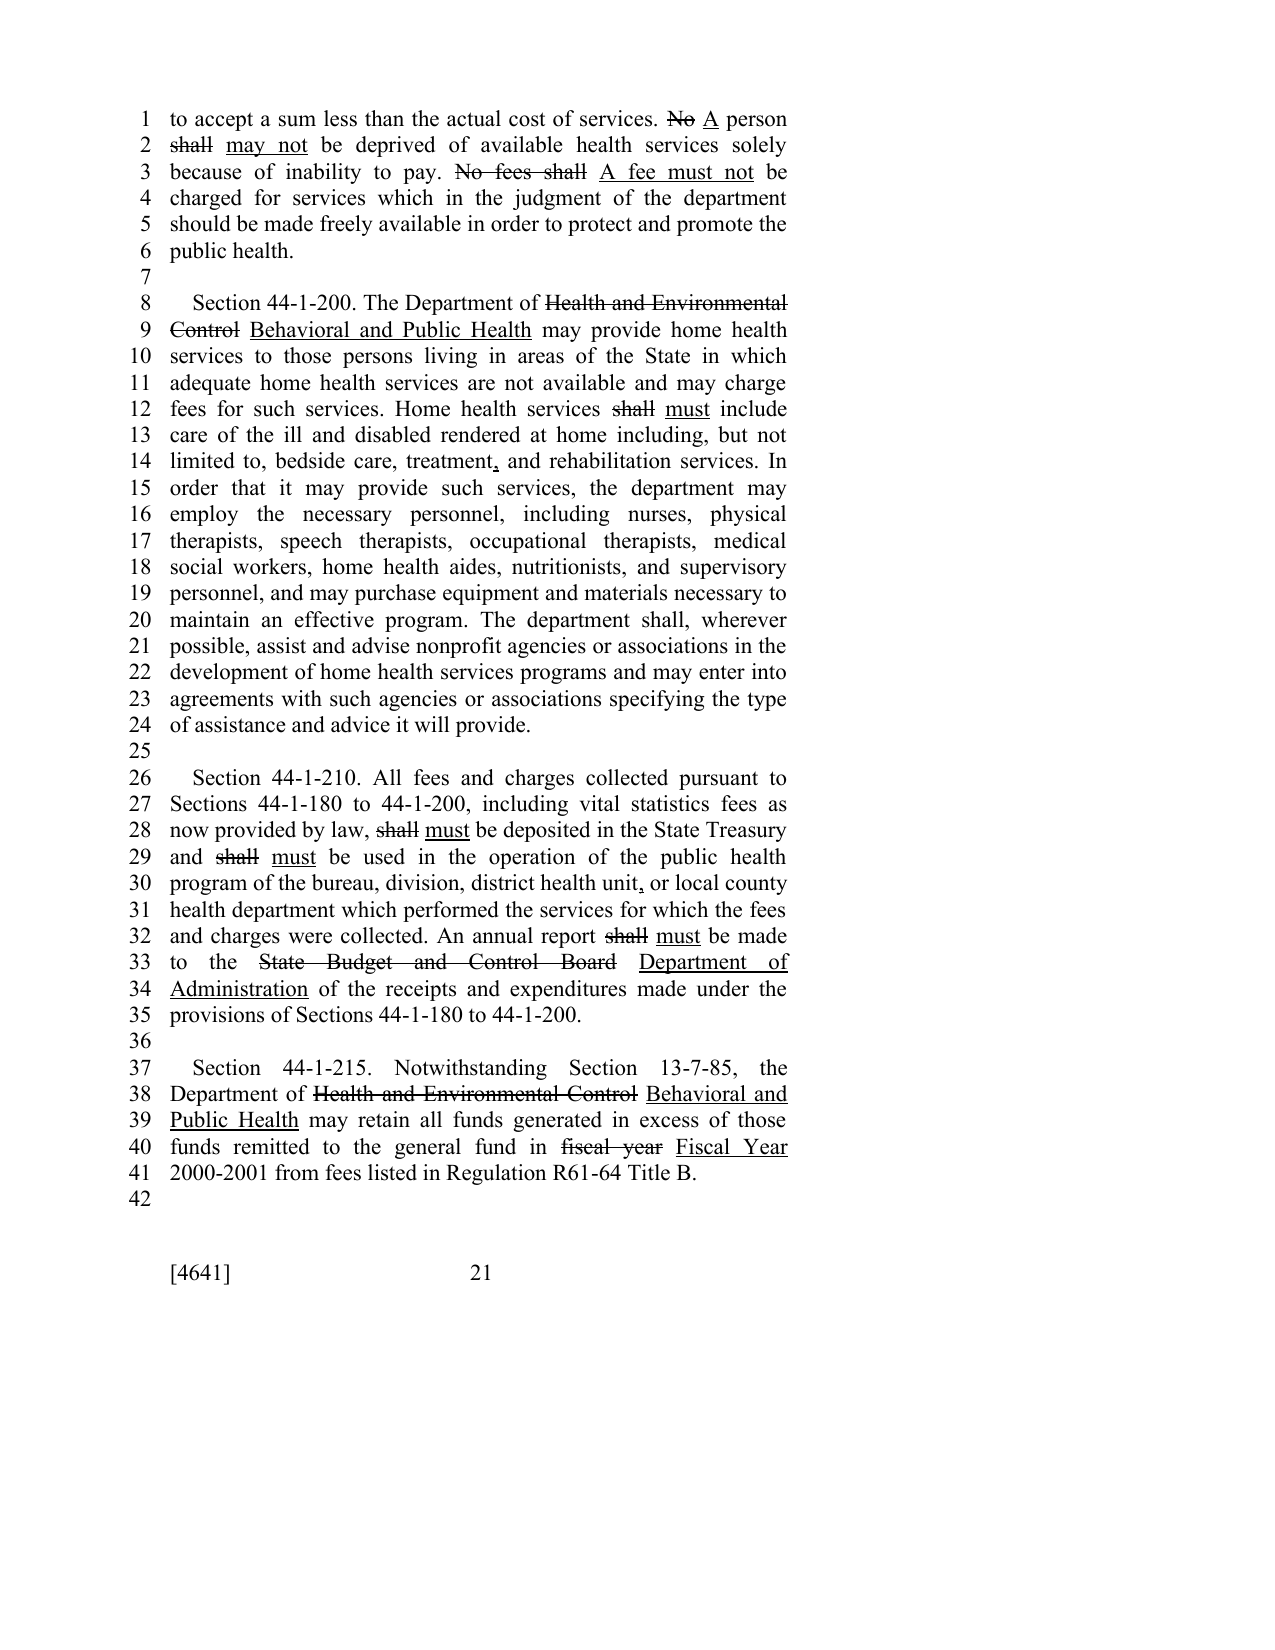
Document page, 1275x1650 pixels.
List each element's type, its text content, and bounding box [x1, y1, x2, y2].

text Section 44-1-215. Notwithstanding Section 13-7-85, the Department of Health and Environmental Control Behavioral and Public Health may retain all funds generated in excess of those funds remitted to the general fund in fiscal year Fiscal Year 2000-2001 from fees listed in Regulation R61-64 Title B. [169, 1054, 787, 1186]
text Section 44-1-200. The Department of Health and Environmental Control Behavioral and Public Health may provide home health services to those persons living in areas of the State in which adequate home health services are not available and may charge fees for such services. Home health services shall must include care of the ill and disabled rendered at home including, but not limited to, bedside care, treatment, and rehabilitation services. In order that it may provide such services, the department may employ the necessary personnel, including nurses, physical therapists, speech therapists, occupational therapists, medical social workers, home health aides, nutritionists, and supervisory personnel, and may purchase equipment and materials necessary to maintain an effective program. The department shall, wherever possible, assist and advise nonprofit agencies or associations in the development of home health services programs and may enter into agreements with such agencies or associations specifying the type of assistance and advice it will provide. [169, 289, 787, 737]
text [169, 105, 787, 263]
text Section 44-1-210. All fees and charges collected pursuant to Sections 44-1-180 to 44-1-200, including vital statistics fees as now provided by law, shall must be deposited in the State Treasury and shall must be used in the operation of the public health program of the bureau, division, district health unit, or local county health department which performed the services for which the fees and charges were collected. An annual report shall must be made to the State Budget and Control Board Department of Administration of the receipts and expenditures made under the provisions of Sections 44-1-180 to 44-1-200. [169, 764, 787, 1027]
